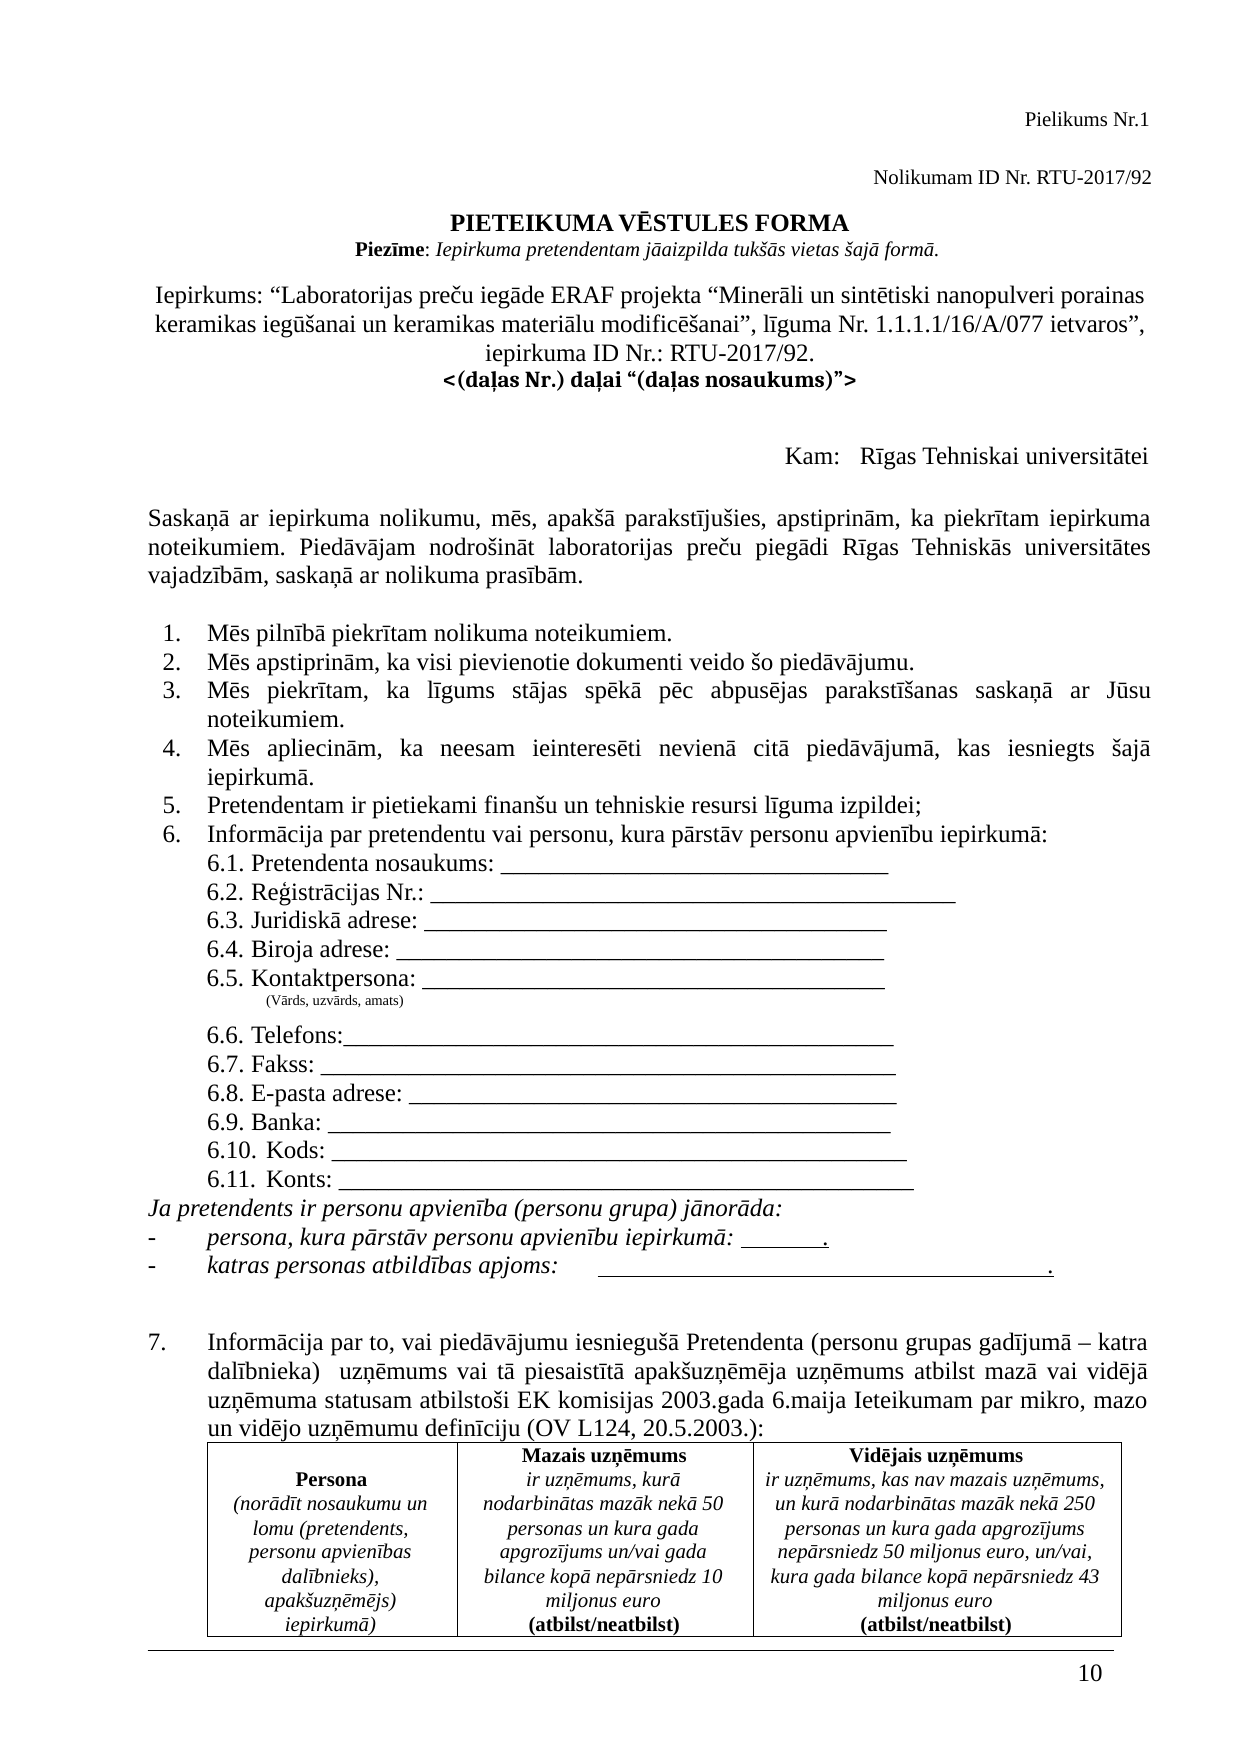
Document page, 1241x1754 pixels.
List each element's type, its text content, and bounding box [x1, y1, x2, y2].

list Mēs apstiprinām, ka visi pievienotie dokumenti veido šo piedāvājumu. [162, 647, 1152, 676]
table_header Persona (norādīt nosaukumu un lomu (pretendents, personu apvienības dalībnieks), apakšuzņēmējs) iepirkumā) [208, 1443, 457, 1636]
list Konts: ______________________________________________ [207, 1164, 1149, 1193]
list Pretendenta nosaukums: _______________________________ [207, 848, 1152, 877]
table_header Vidējais uzņēmums ir uzņēmums, kas nav mazais uzņēmums, un kurā nodarbinātas mazāk nekā 250 personas un kura gada apgrozījums nepārsniedz 50 miljonus euro, un/vai, kura gada bilance kopā nepārsniedz 43 miljonus euro (atbilst/neatbilst) [754, 1443, 1121, 1636]
list Telefons:____________________________________________ [206, 1021, 1149, 1049]
list Mēs apliecinām, ka neesam ieinteresēti nevienā citā piedāvājumā, kas iesniegts šajā iepirkumā. [162, 733, 1152, 791]
text PIETEIKUMA VĒSTULES FORMA [148, 208, 1152, 237]
list Pretendentam ir pietiekami finanšu un tehniskie resursi līguma izpildei; [162, 791, 1152, 819]
list Banka: _____________________________________________ [207, 1107, 1149, 1136]
text Saskaņā ar iepirkuma nolikumu, mēs, apakšā parakstījušies, apstiprinām, ka piekrītam iepirkuma noteikumiem. Piedāvājam nodrošināt laboratorijas preču piegādi Rīgas Tehniskās universitātes vajadzībām, saskaņā ar nolikuma prasībām. [148, 503, 1152, 589]
list Juridiskā adrese: _____________________________________ [206, 906, 1149, 934]
list Kontaktpersona: _____________________________________ [206, 963, 1149, 992]
list Reģistrācijas Nr.: __________________________________________ [206, 877, 1149, 906]
list Fakss: ______________________________________________ [207, 1049, 1149, 1078]
text Iepirkums: “Laboratorijas preču iegāde ERAF projekta “Minerāli un sintētiski nanopulveri porainas keramikas iegūšanai un keramikas materiālu modificēšanai”, līguma Nr. 1.1.1.1/16/A/077 ietvaros”, iepirkuma ID Nr.: RTU-2017/92. [148, 280, 1152, 366]
list Mēs pilnībā piekrītam nolikuma noteikumiem. [162, 618, 1152, 647]
list katras personas atbildības apjoms: . [148, 1251, 1149, 1279]
list Biroja adrese: _______________________________________ [206, 934, 1149, 963]
list Kods: ______________________________________________ [207, 1136, 1149, 1164]
list Informācija par to, vai piedāvājumu iesniegušā Pretendenta (personu grupas gadījumā – katra dalībnieka) uzņēmums vai tā piesaistītā apakšuzņēmēja uzņēmums atbilst mazā vai vidējā uzņēmuma statusam atbilstoši EK komisijas 2003.gada 6.maija Ieteikumam par mikro, mazo un vidējo uzņēmumu definīciju (OV L124, 20.5.2003.): [148, 1327, 1149, 1442]
text Nolikumam ID Nr. RTU-2017/92 [148, 165, 1152, 189]
text Piezīme: Iepirkuma pretendentam jāaizpilda tukšās vietas šajā formā. [148, 237, 1149, 261]
list Mēs piekrītam, ka līgums stājas spēkā pēc abpusējas parakstīšanas saskaņā ar Jūsu noteikumiem. [162, 676, 1152, 733]
text Kam: Rīgas Tehniskai universitātei [148, 441, 1149, 469]
list Informācija par pretendentu vai personu, kura pārstāv personu apvienību iepirkumā: [162, 819, 1152, 848]
text Ja pretendents ir personu apvienība (personu grupa) jānorāda: [148, 1193, 1152, 1222]
table_header Mazais uzņēmums ir uzņēmums, kurā nodarbinātas mazāk nekā 50 personas un kura gada apgrozījums un/vai gada bilance kopā nepārsniedz 10 miljonus euro (atbilst/neatbilst) [458, 1443, 753, 1636]
text (Vārds, uzvārds, amats) [266, 992, 1149, 1021]
list E-pasta adrese: _______________________________________ [207, 1078, 1149, 1107]
list persona, kura pārstāv personu apvienību iepirkumā: . [148, 1222, 1149, 1251]
text <(daļas Nr.) daļai “(daļas nosaukums)”> [148, 366, 1152, 393]
text Pielikums Nr.1 [207, 107, 1152, 131]
